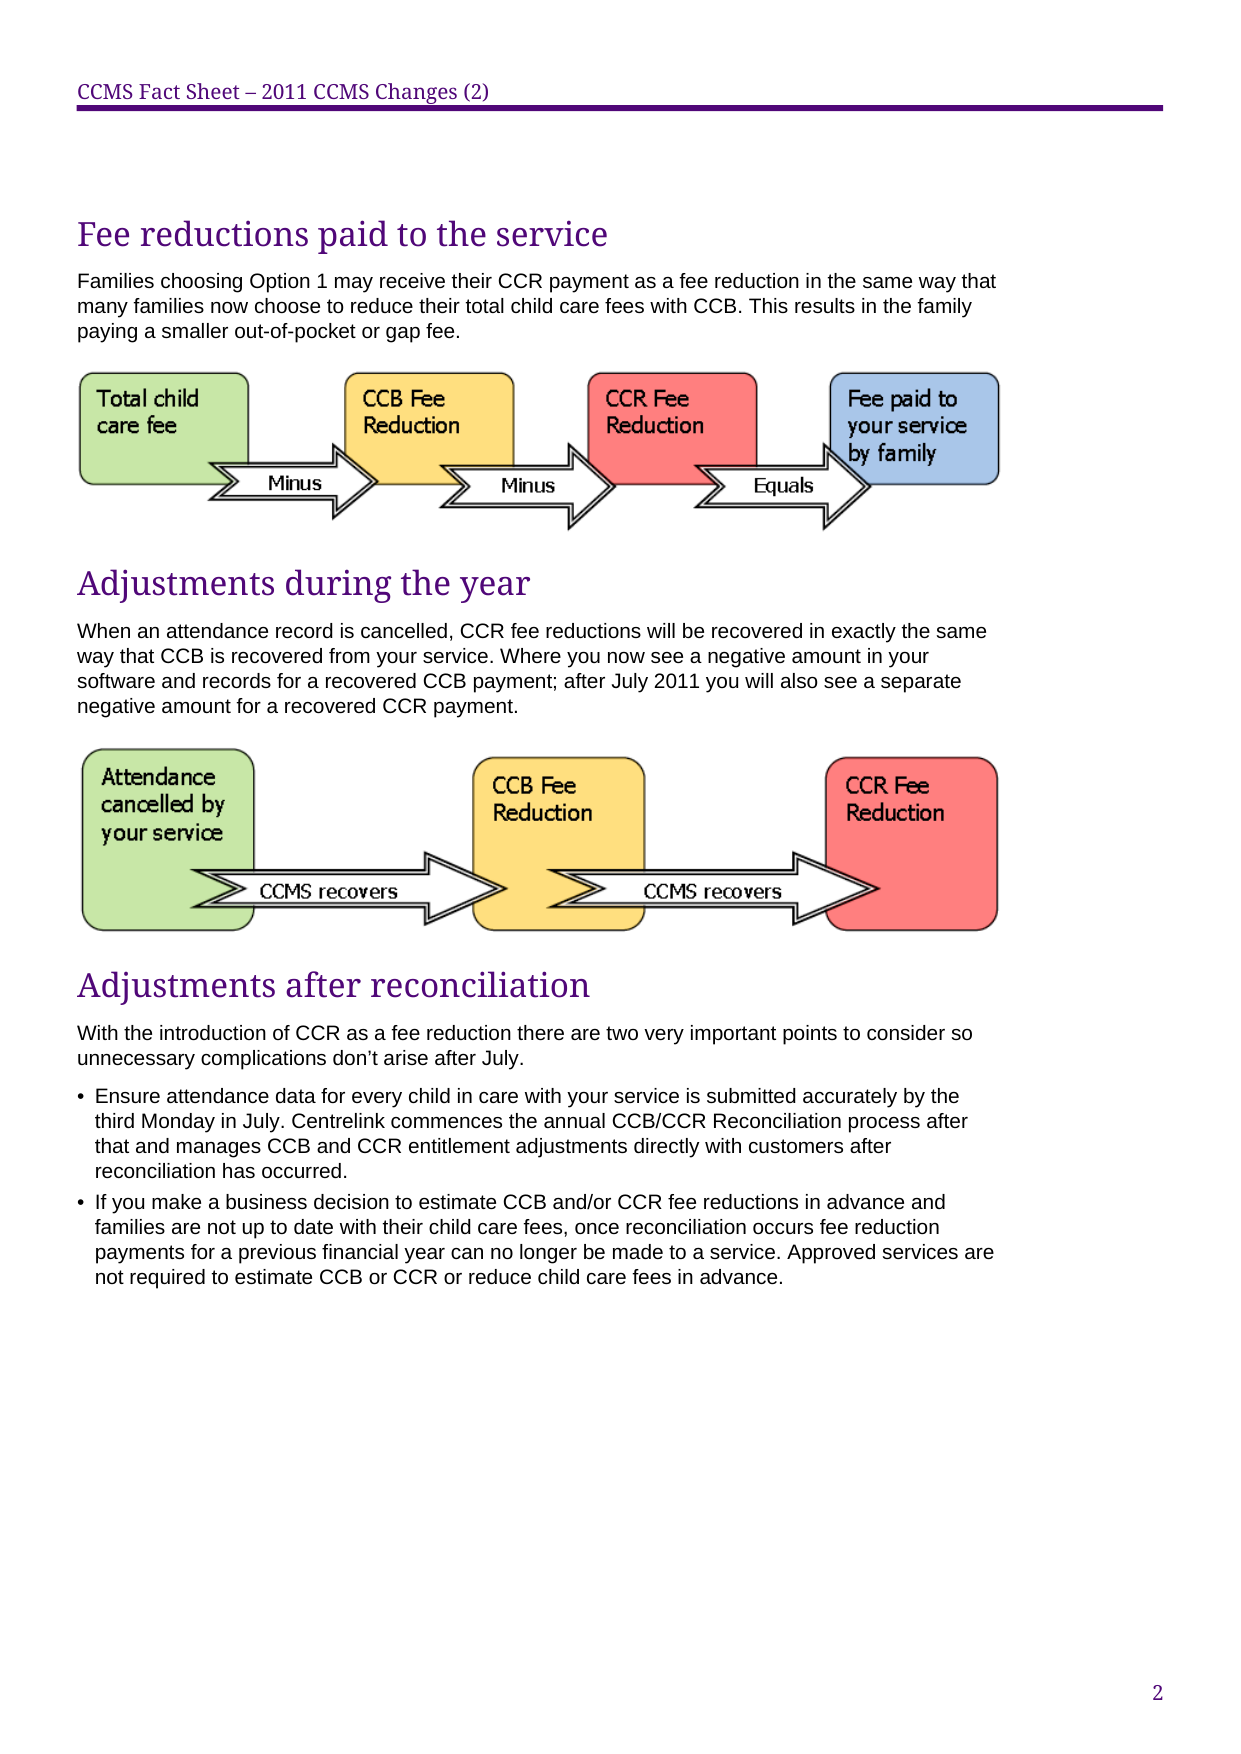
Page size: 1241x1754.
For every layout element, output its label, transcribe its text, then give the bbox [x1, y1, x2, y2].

picture [76, 742, 1004, 937]
list Ensure attendance data for every child in care with your service is submitted accurately by the third Monday in July. Centrelink commences the annual CCB/CCR Reconciliation process after that and manages CCB and CCR entitlement adjustments directly with customers after reconciliation has occurred. [77, 1082, 1004, 1182]
list If you make a business decision to estimate CCB and/or CCR fee reductions in advance and families are not up to date with their child care fees, once reconciliation occurs fee reduction payments for a previous financial year can no longer be made to a service. Approved services are not required to estimate CCB or CCR or reduce child care fees in advance. [77, 1189, 1004, 1289]
subtitle Adjustments after reconciliation [77, 962, 1004, 1007]
text With the introduction of CCR as a fee reduction there are two very important points to consider so unnecessary complications don’t arise after July. [77, 1020, 1004, 1070]
text Families choosing Option 1 may receive their CCR payment as a fee reduction in the same way that many families now choose to reduce their total child care fees with CCB. This results in the family paying a smaller out-of-pocket or gap fee. [77, 268, 1004, 368]
text When an attendance record is cancelled, CCR fee reductions will be recovered in exactly the same way that CCB is recovered from your service. Where you now see a negative amount in your software and records for a recovered CCB payment; after July 2011 you will also see a separate negative amount for a recovered CCR payment. [77, 618, 1004, 742]
subtitle Fee reductions paid to the service [77, 210, 1004, 256]
subtitle Adjustments during the year [77, 560, 1004, 605]
picture [76, 368, 1004, 535]
